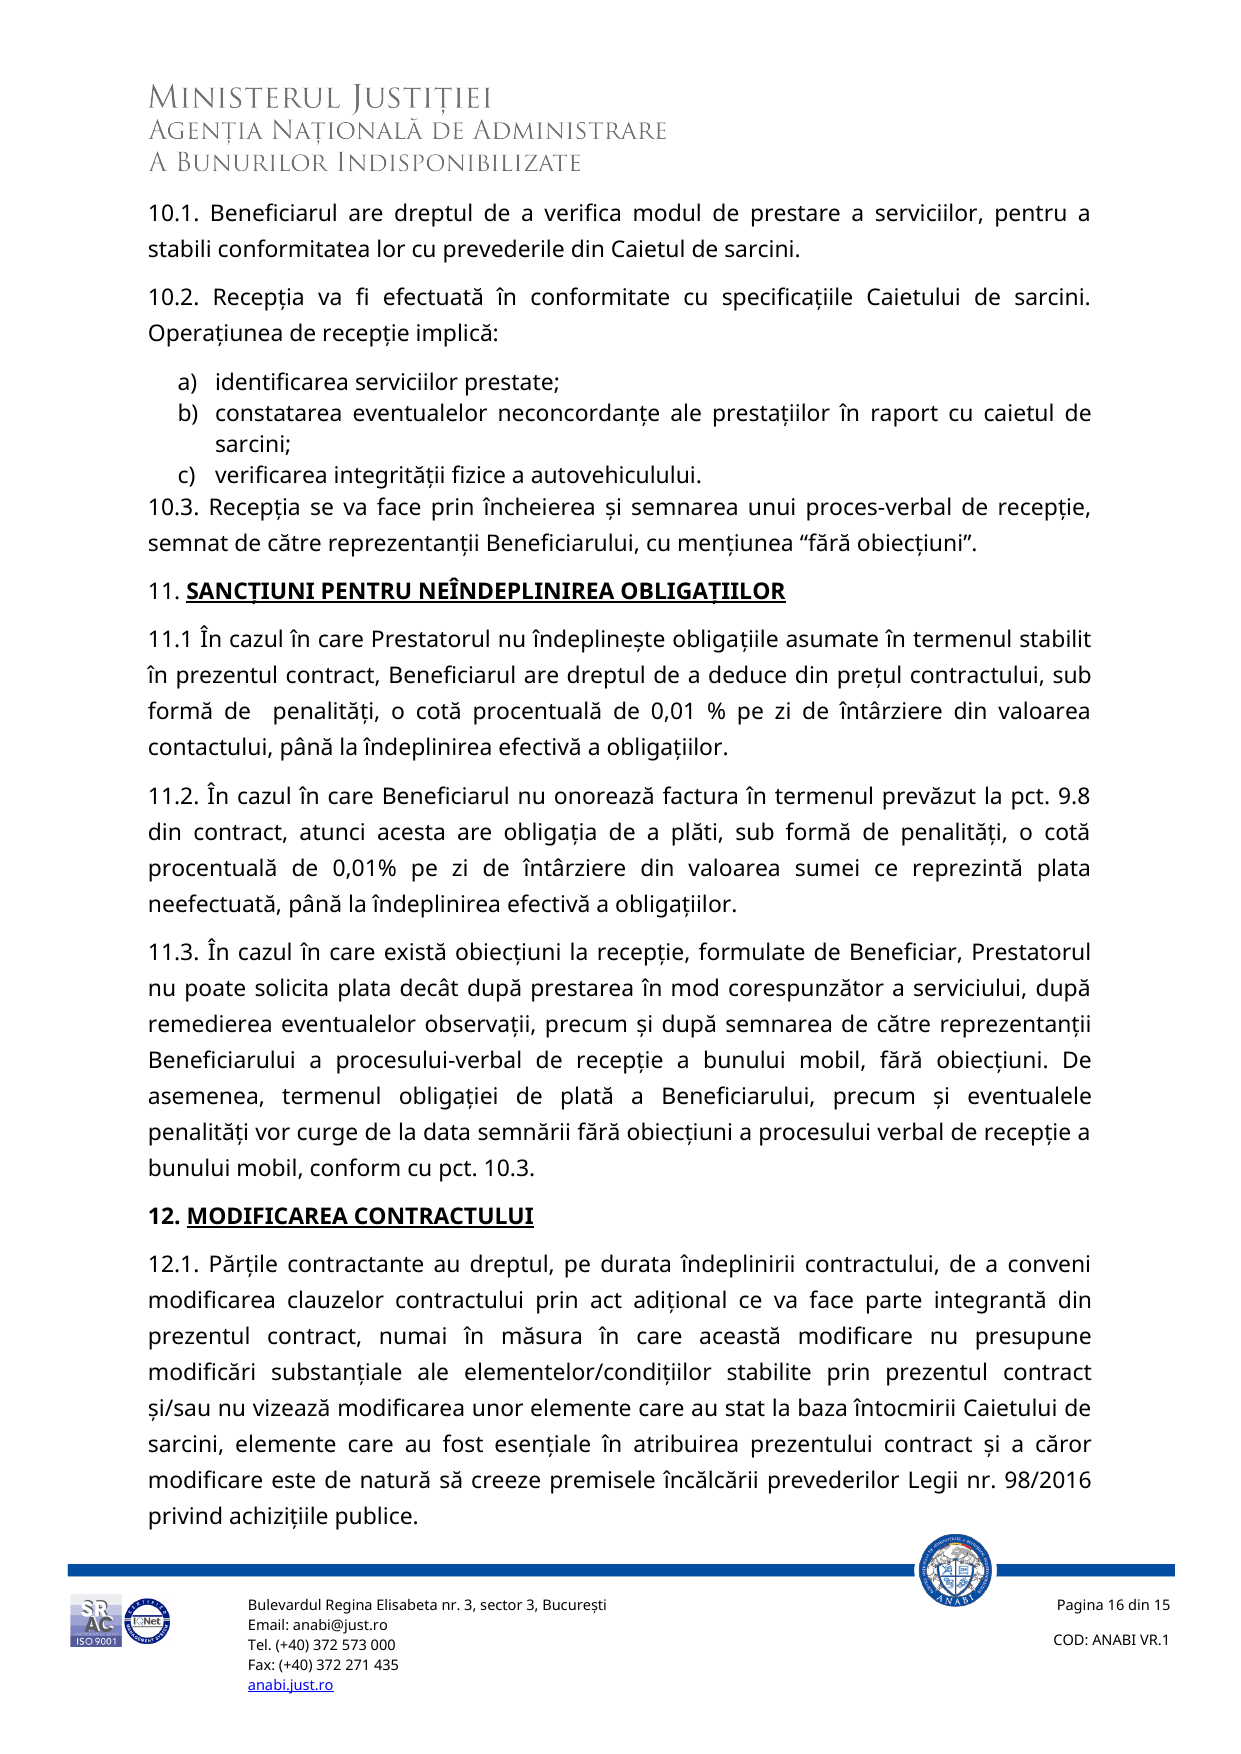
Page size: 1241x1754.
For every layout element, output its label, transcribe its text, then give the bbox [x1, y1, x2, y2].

picture [65, 1528, 1176, 1647]
list identificarea serviciilor prestate; [177, 366, 1092, 397]
list verificarea integrității fizice a autovehiculului. [177, 459, 1092, 491]
text 11.1 În cazul în care Prestatorul nu îndeplinește obligaţiile asumate în termenul stabilit în prezentul contract, Beneficiarul are dreptul de a deduce din preţul contractului, sub formă de penalităţi, o cotă procentuală de 0,01 % pe zi de întârziere din valoarea contactului, până la îndeplinirea efectivă a obligațiilor. [148, 623, 1092, 762]
list constatarea eventualelor neconcordanțe ale prestațiilor în raport cu caietul de sarcini; [177, 397, 1092, 459]
text 11.2. În cazul în care Beneficiarul nu onorează factura în termenul prevăzut la pct. 9.8 din contract, atunci acesta are obligația de a plăti, sub formă de penalități, o cotă procentuală de 0,01% pe zi de întârziere din valoarea sumei ce reprezintă plata neefectuată, până la îndeplinirea efectivă a obligațiilor. [148, 780, 1092, 919]
text 12. MODIFICAREA CONTRACTULUI [148, 1200, 1092, 1231]
picture [147, 84, 667, 172]
text 10.2. Recepția va fi efectuată în conformitate cu specificațiile Caietului de sarcini. Operațiunea de recepție implică: [148, 281, 1092, 348]
text 11. SANCȚIUNI PENTRU NEÎNDEPLINIREA OBLIGAȚIILOR [148, 575, 1092, 606]
text 11.3. În cazul în care există obiecțiuni la recepție, formulate de Beneficiar, Prestatorul nu poate solicita plata decât după prestarea în mod corespunzător a serviciului, după remedierea eventualelor observații, precum și după semnarea de către reprezentanții Beneficiarului a procesului-verbal de recepție a bunului mobil, fără obiecțiuni. De asemenea, termenul obligației de plată a Beneficiarului, precum și eventualele penalități vor curge de la data semnării fără obiecțiuni a procesului verbal de recepție a bunului mobil, conform cu pct. 10.3. [148, 936, 1092, 1183]
text 12.1. Părţile contractante au dreptul, pe durata îndeplinirii contractului, de a conveni modificarea clauzelor contractului prin act adiţional ce va face parte integrantă din prezentul contract, numai în măsura în care această modificare nu presupune modificări substanțiale ale elementelor/condițiilor stabilite prin prezentul contract și/sau nu vizează modificarea unor elemente care au stat la baza întocmirii Caietului de sarcini, elemente care au fost esențiale în atribuirea prezentului contract și a căror modificare este de natură să creeze premisele încălcării prevederilor Legii nr. 98/2016 privind achizițiile publice. [148, 1248, 1092, 1531]
text 10.3. Recepția se va face prin încheierea și semnarea unui proces-verbal de recepție, semnat de către reprezentanții Beneficiarului, cu mențiunea “fără obiecțiuni”. [148, 491, 1092, 558]
text 10.1. Beneficiarul are dreptul de a verifica modul de prestare a serviciilor, pentru a stabili conformitatea lor cu prevederile din Caietul de sarcini. [148, 197, 1092, 264]
